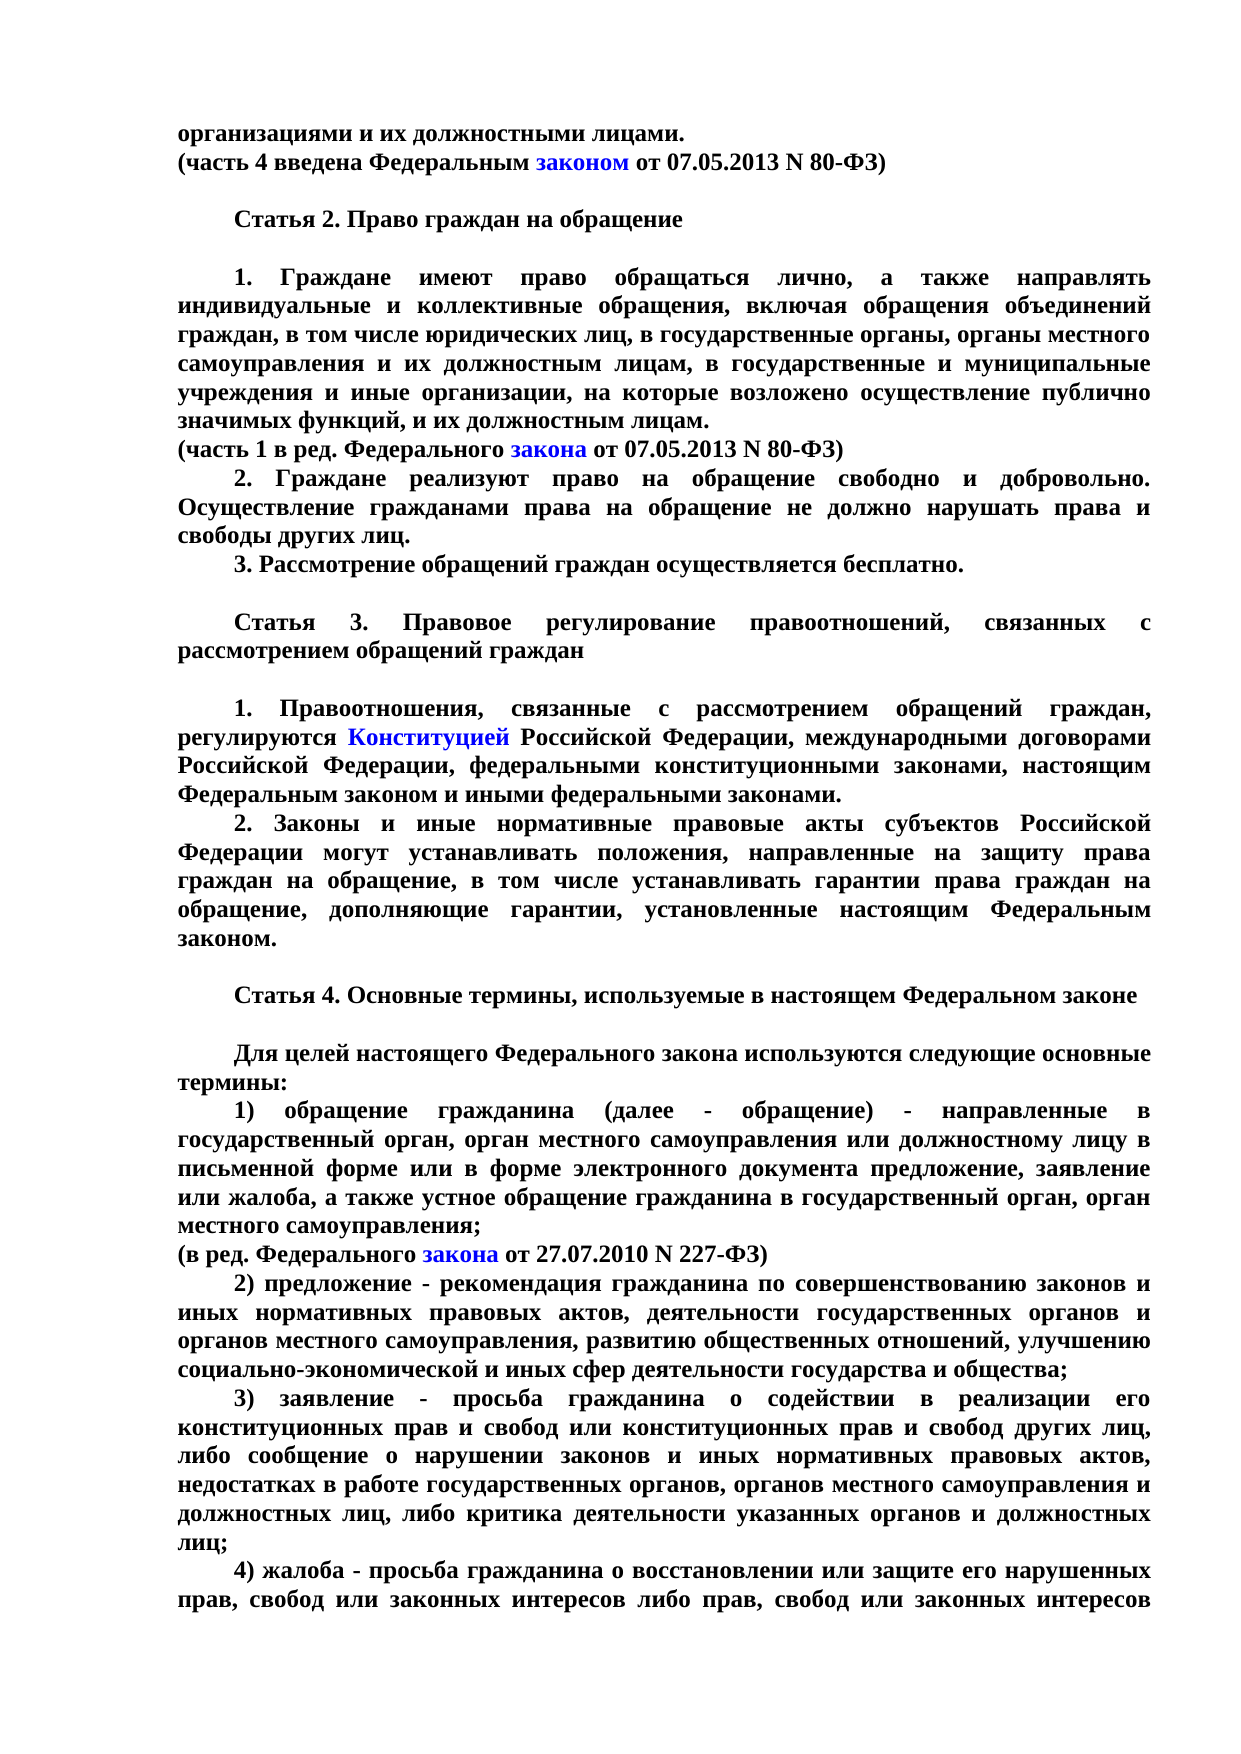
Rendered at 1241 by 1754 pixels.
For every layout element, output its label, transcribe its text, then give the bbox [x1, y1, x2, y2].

text 3. Рассмотрение обращений граждан осуществляется бесплатно. [177, 549, 1152, 578]
text (часть 1 в ред. Федерального закона от 07.05.2013 N 80-ФЗ) [177, 434, 1152, 463]
text 3) заявление - просьба гражданина о содействии в реализации его конституционных прав и свобод или конституционных прав и свобод других лиц, либо сообщение о нарушении законов и иных нормативных правовых актов, недостатках в работе государственных органов, органов местного самоуправления и должностных лиц, либо критика деятельности указанных органов и должностных лиц; [177, 1383, 1152, 1556]
text Статья 3. Правовое регулирование правоотношений, связанных с рассмотрением обращений граждан [177, 607, 1152, 664]
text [177, 1556, 1152, 1613]
text Для целей настоящего Федерального закона используются следующие основные термины: [177, 1038, 1152, 1096]
text 2. Граждане реализуют право на обращение свободно и добровольно. Осуществление гражданами права на обращение не должно нарушать права и свободы других лиц. [177, 463, 1152, 549]
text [177, 118, 1152, 147]
text 2. Законы и иные нормативные правовые акты субъектов Российской Федерации могут устанавливать положения, направленные на защиту права граждан на обращение, в том числе устанавливать гарантии права граждан на обращение, дополняющие гарантии, установленные настоящим Федеральным законом. [177, 808, 1152, 952]
text 2) предложение - рекомендация гражданина по совершенствованию законов и иных нормативных правовых актов, деятельности государственных органов и органов местного самоуправления, развитию общественных отношений, улучшению социально-экономической и иных сфер деятельности государства и общества; [177, 1268, 1152, 1383]
text 1. Граждане имеют право обращаться лично, а также направлять индивидуальные и коллективные обращения, включая обращения объединений граждан, в том числе юридических лиц, в государственные органы, органы местного самоуправления и их должностным лицам, в государственные и муниципальные учреждения и иные организации, на которые возложено осуществление публично значимых функций, и их должностным лицам. [177, 262, 1152, 434]
text (в ред. Федерального закона от 27.07.2010 N 227-ФЗ) [177, 1239, 1152, 1268]
text 1. Правоотношения, связанные с рассмотрением обращений граждан, регулируются Конституцией Российской Федерации, международными договорами Российской Федерации, федеральными конституционными законами, настоящим Федеральным законом и иными федеральными законами. [177, 693, 1152, 808]
text 1) обращение гражданина (далее - обращение) - направленные в государственный орган, орган местного самоуправления или должностному лицу в письменной форме или в форме электронного документа предложение, заявление или жалоба, а также устное обращение гражданина в государственный орган, орган местного самоуправления; [177, 1096, 1152, 1239]
text Статья 4. Основные термины, используемые в настоящем Федеральном законе [177, 981, 1152, 1009]
text (часть 4 введена Федеральным законом от 07.05.2013 N 80-ФЗ) [177, 147, 1152, 176]
text Статья 2. Право граждан на обращение [177, 204, 1152, 233]
